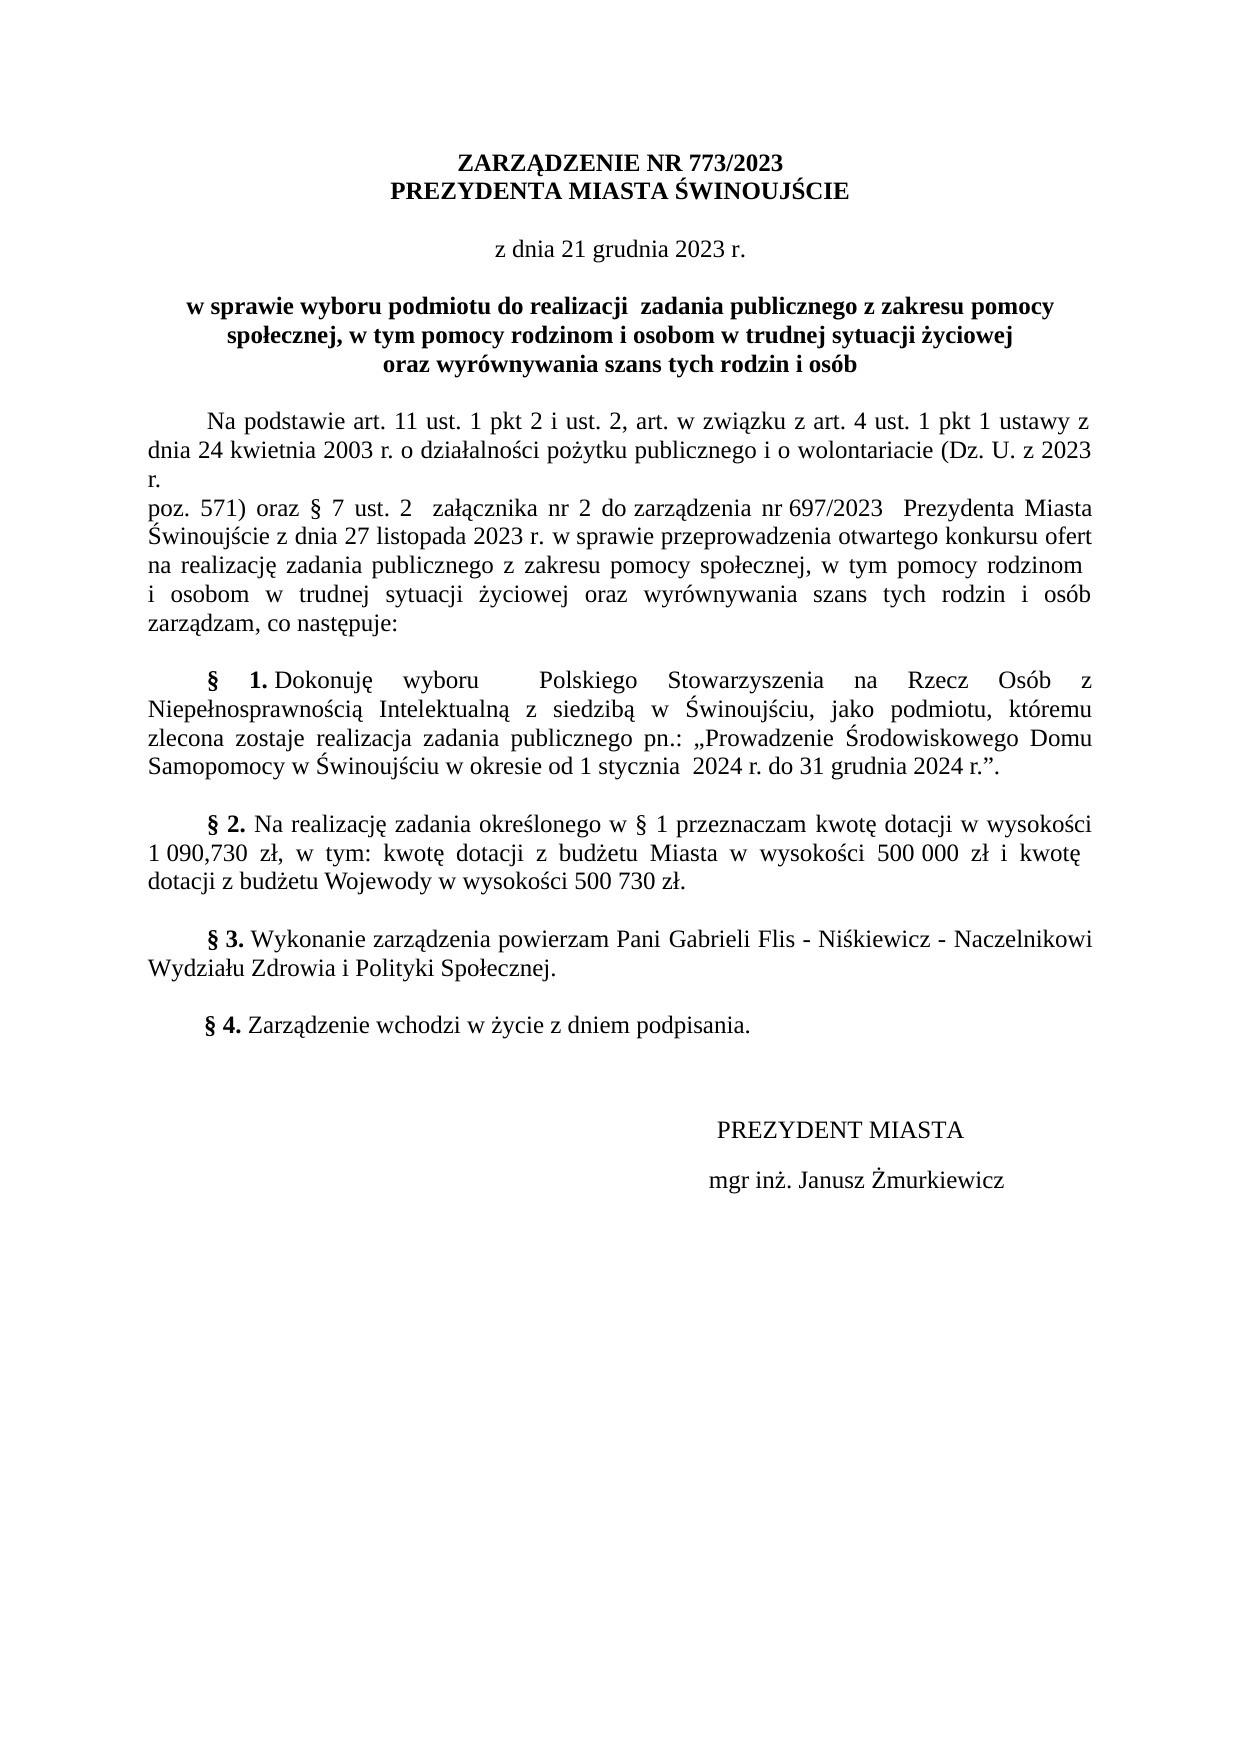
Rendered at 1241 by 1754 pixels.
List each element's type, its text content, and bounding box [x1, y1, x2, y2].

text w sprawie wyboru podmiotu do realizacji zadania publicznego z zakresu pomocy społecznej, w tym pomocy rodzinom i osobom w trudnej sytuacji życiowej [148, 291, 1093, 349]
text § 2. Na realizację zadania określonego w § 1 przeznaczam kwotę dotacji w wysokości 1 090,730 zł, w tym: kwotę dotacji z budżetu Miasta w wysokości 500 000 zł i kwotę dotacji z budżetu Wojewody w wysokości 500 730 zł. [148, 809, 1093, 895]
text § 4. Zarządzenie wchodzi w życie z dniem podpisania. [148, 1010, 1093, 1039]
text Na podstawie art. 11 ust. 1 pkt 2 i ust. 2, art. w związku z art. 4 ust. 1 pkt 1 ustawy z dnia 24 kwietnia 2003 r. o działalności pożytku publicznego i o wolontariacie (Dz. U. z 2023 r. poz. 571) oraz § 7 ust. 2 załącznika nr 2 do zarządzenia nr 697/2023 Prezydenta Miasta Świnoujście z dnia 27 listopada 2023 r. w sprawie przeprowadzenia otwartego konkursu ofert na realizację zadania publicznego z zakresu pomocy społecznej, w tym pomocy rodzinom i osobom w trudnej sytuacji życiowej oraz wyrównywania szans tych rodzin i osób zarządzam, co następuje: [148, 406, 1093, 636]
text ZARZĄDZENIE NR 773/2023 [148, 148, 1093, 176]
text PREZYDENT MIASTA [679, 1115, 1093, 1144]
text § 1. Dokonuję wyboru Polskiego Stowarzyszenia na Rzecz Osób z Niepełnosprawnością Intelektualną z siedzibą w Świnoujściu, jako podmiotu, któremu zlecona zostaje realizacja zadania publicznego pn.: „Prowadzenie Środowiskowego Domu Samopomocy w Świnoujściu w okresie od 1 stycznia 2024 r. do 31 grudnia 2024 r.”. [148, 665, 1093, 780]
text oraz wyrównywania szans tych rodzin i osób [148, 349, 1093, 378]
text PREZYDENTA MIASTA ŚWINOUJŚCIE [148, 176, 1093, 205]
text z dnia 21 grudnia 2023 r. [148, 234, 1093, 263]
text mgr inż. Janusz Żmurkiewicz [709, 1165, 1104, 1194]
text § 3. Wykonanie zarządzenia powierzam Pani Gabrieli Flis - Niśkiewicz - Naczelnikowi Wydziału Zdrowia i Polityki Społecznej. [148, 924, 1093, 981]
